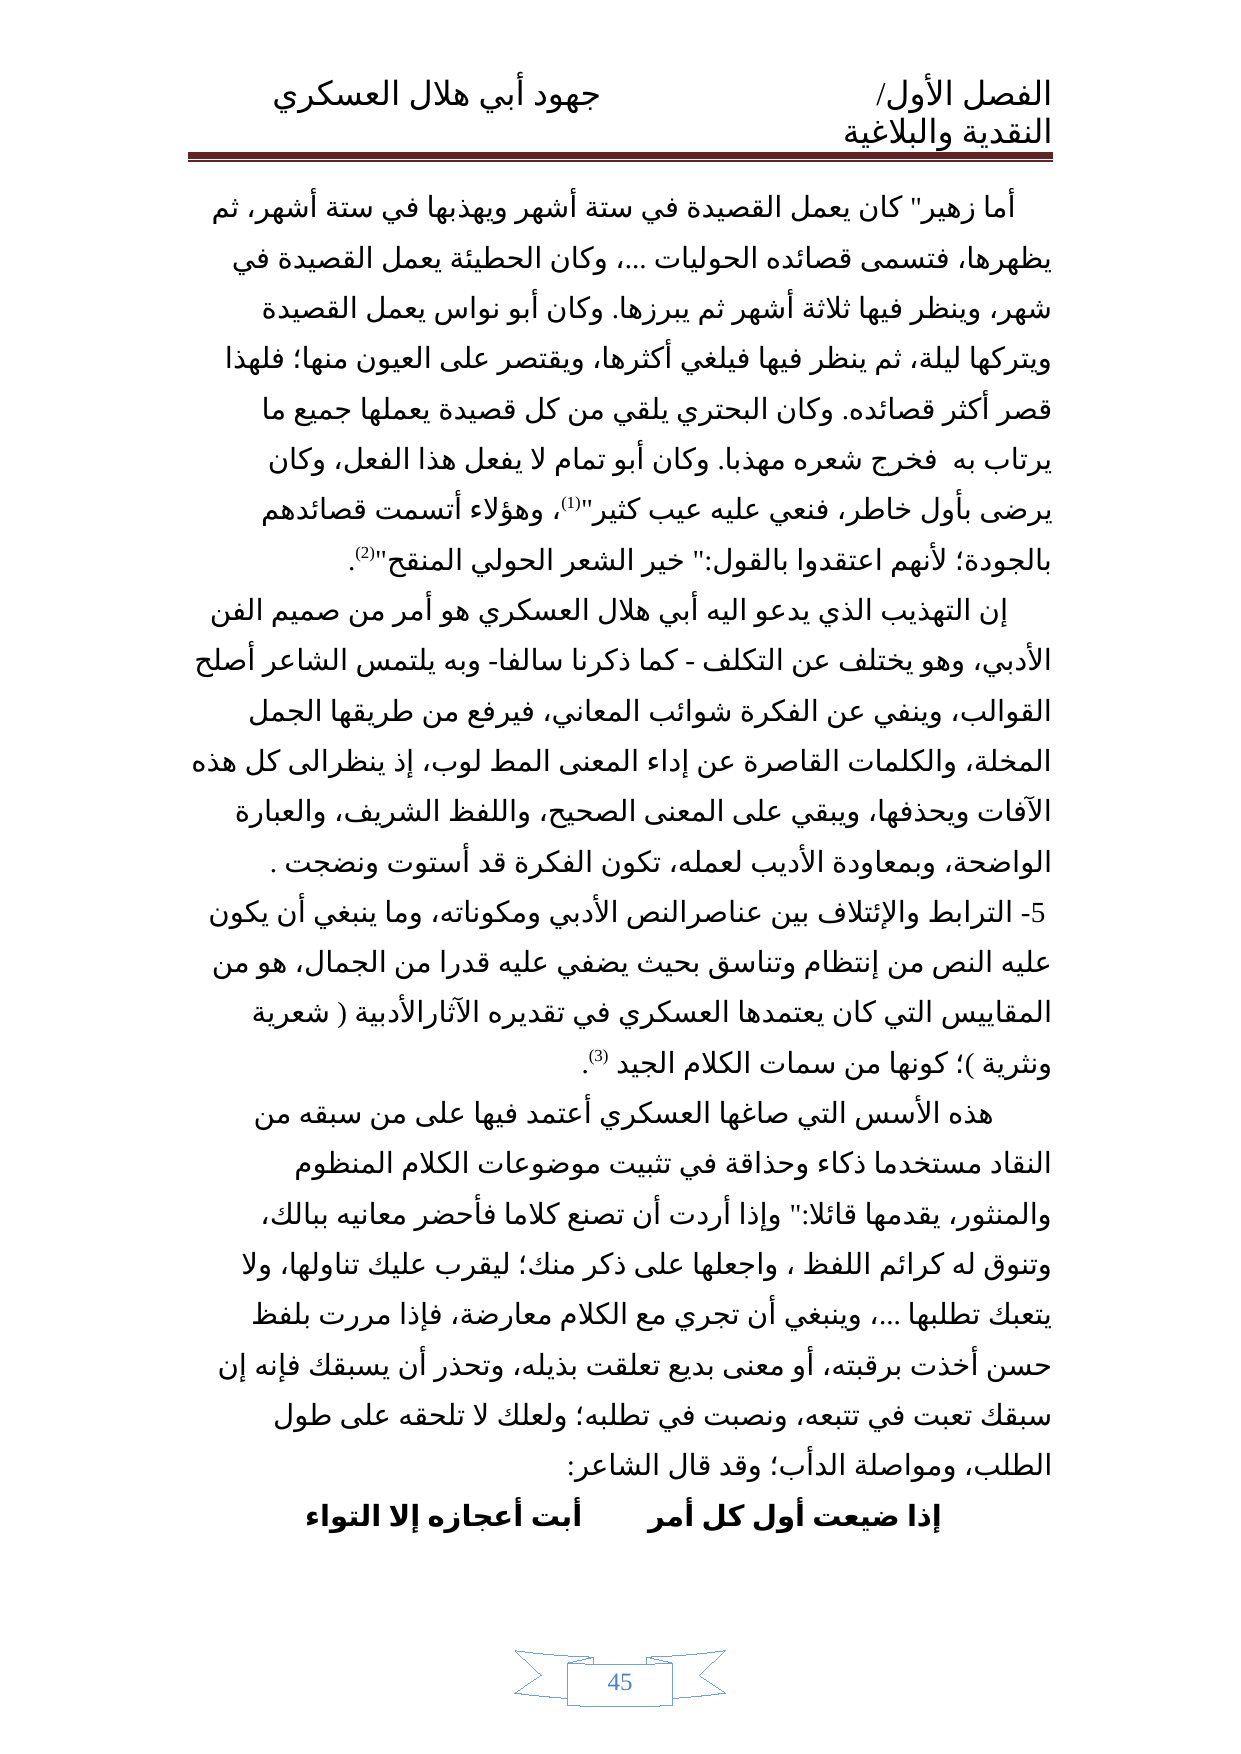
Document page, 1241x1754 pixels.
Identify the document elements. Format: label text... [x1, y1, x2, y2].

text إن التهذيب الذي يدعو اليه أبي هلال العسكري هو أمر من صميم الفن الأدبي، وهو يختلف عن التكلف - كما ذكرنا سالفا- وبه يلتمس الشاعر أصلح القوالب، وينفي عن الفكرة شوائب المعاني، فيرفع من طريقها الجمل المخلة، والكلمات القاصرة عن إداء المعنى المط لوب، إذ ينظرالى كل هذه الآفات ويحذفها، ويبقي على المعنى الصحيح، واللفظ الشريف، والعبارة الواضحة، وبمعاودة الأديب لعمله، تكون الفكرة قد أستوت ونضجت . [187, 593, 1053, 878]
text إذا ضيعت أول كل أمر أبت أعجازه إلا التواء [187, 1499, 1015, 1532]
text أما زهير" كان يعمل القصيدة في ستة أشهر ويهذبها في ستة أشهر، ثم يظهرها، فتسمى قصائده الحوليات ...، وكان الحطيئة يعمل القصيدة في شهر، وينظر فيها ثلاثة أشهر ثم يبرزها. وكان أبو نواس يعمل القصيدة ويتركها ليلة، ثم ينظر فيها فيلغي أكثرها، ويقتصر على العيون منها؛ فلهذا قصر أكثر قصائده. وكان البحتري يلقي من كل قصيدة يعملها جميع ما يرتاب به فخرج شعره مهذبا. وكان أبو تمام لا يفعل هذا الفعل، وكان يرضى بأول خاطر، فنعي عليه عيب كثير"(1)، وهؤلاء أتسمت قصائدهم بالجودة؛ لأنهم اعتقدوا بالقول:" خير الشعر الحولي المنقح"(2). [187, 191, 1053, 576]
text هذه الأسس التي صاغها العسكري أعتمد فيها على من سبقه من النقاد مستخدما ذكاء وحذاقة في تثبيت موضوعات الكلام المنظوم والمنثور، يقدمها قائلا:" وإذا أردت أن تصنع كلاما فأحضر معانيه ببالك، وتنوق له كرائم اللفظ ، واجعلها على ذكر منك؛ ليقرب عليك تناولها، ولا يتعبك تطلبها ...، وينبغي أن تجري مع الكلام معارضة، فإذا مررت بلفظ حسن أخذت برقبته، أو معنى بديع تعلقت بذيله، وتحذر أن يسبقك فإنه إن سبقك تعبت في تتبعه، ونصبت في تطلبه؛ ولعلك لا تلحقه على طول الطلب، ومواصلة الدأب؛ وقد قال الشاعر: [187, 1096, 1053, 1482]
text 5- الترابط والإئتلاف بين عناصرالنص الأدبي ومكوناته، وما ينبغي أن يكون عليه النص من إنتظام وتناسق بحيث يضفي عليه قدرا من الجمال، هو من المقاييس التي كان يعتمدها العسكري في تقديره الآثارالأدبية ( شعرية ونثرية )؛ كونها من سمات الكلام الجيد (3). [187, 895, 1053, 1079]
